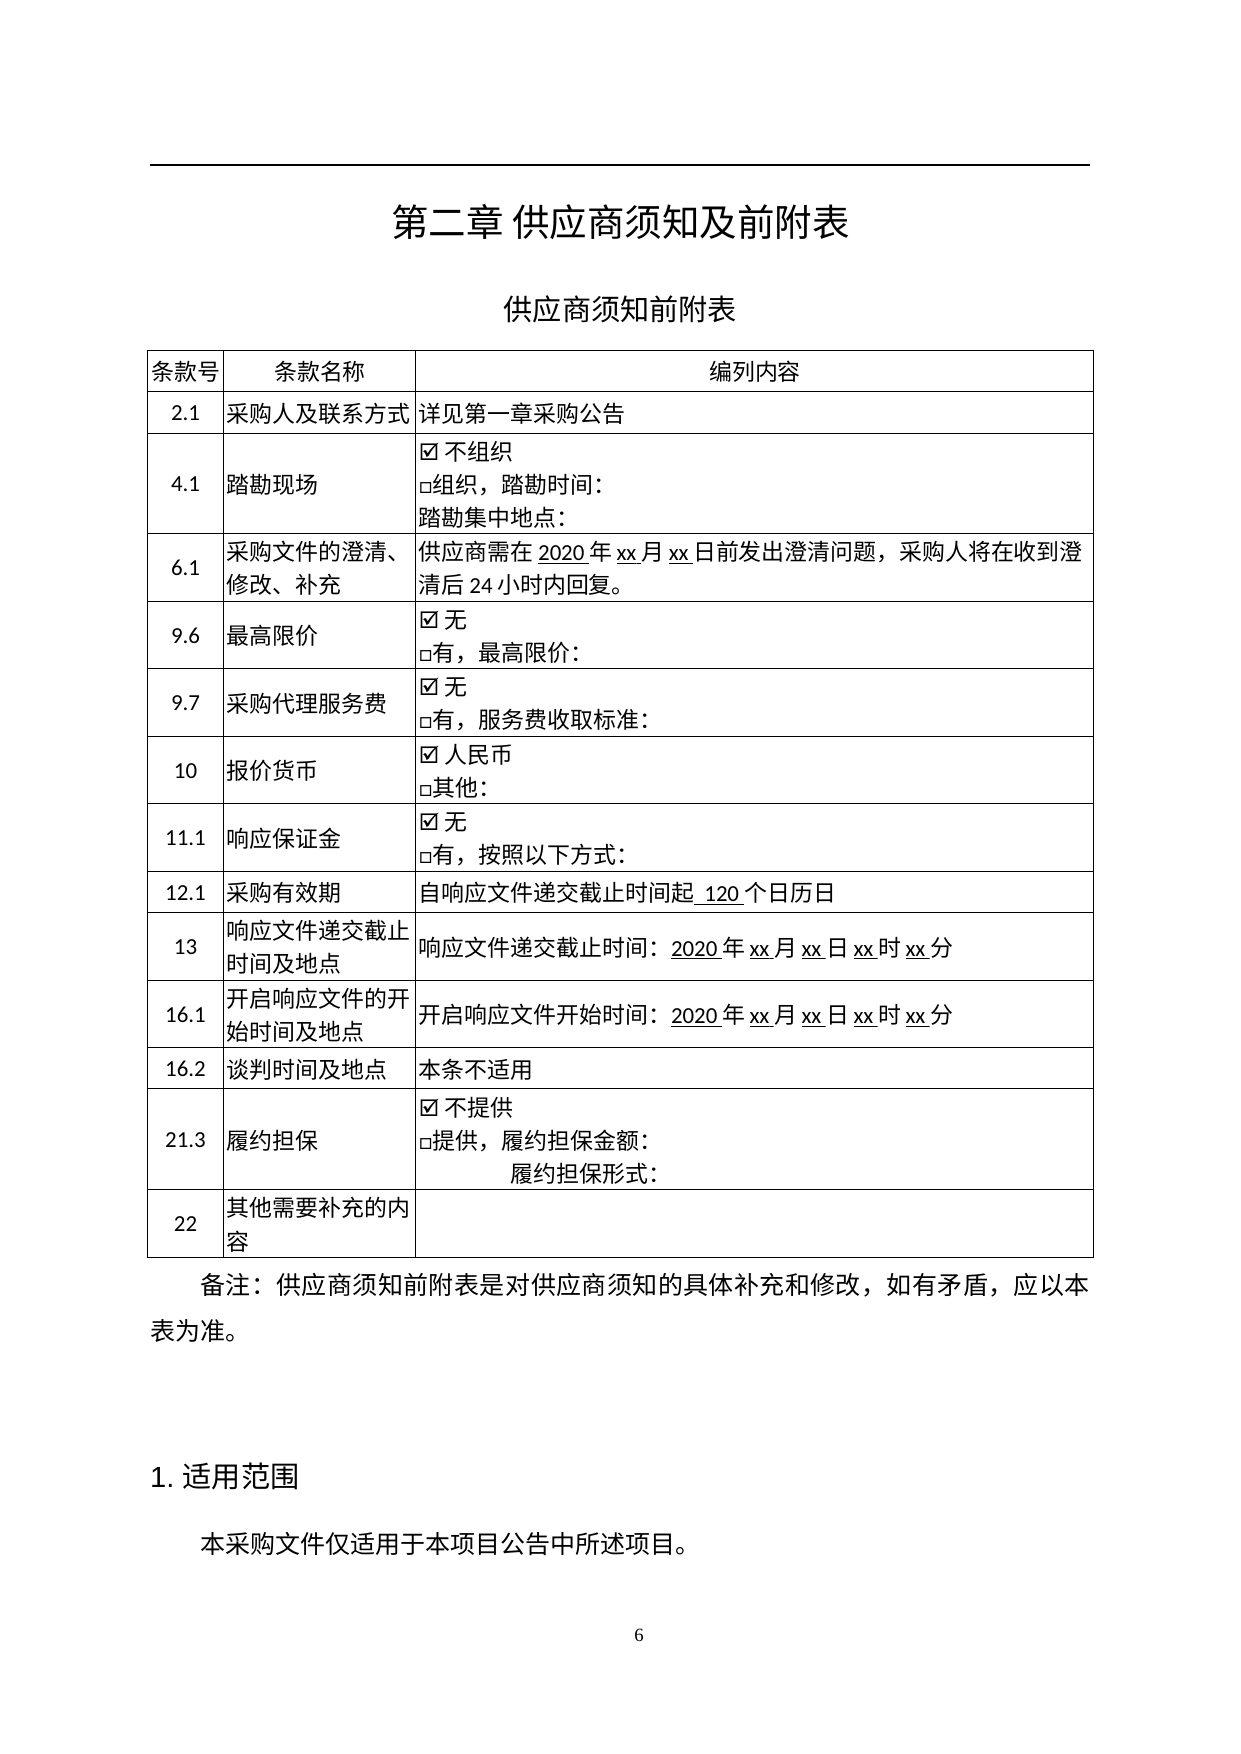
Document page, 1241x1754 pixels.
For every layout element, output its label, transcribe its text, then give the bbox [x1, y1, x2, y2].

table_cell 踏勘现场 [224, 434, 415, 533]
table_cell 21.3 [148, 1089, 223, 1189]
table_cell 响应保证金 [224, 804, 415, 871]
table_cell 供应商需在2020年xx月xx日前发出澄清问题，采购人将在收到澄清后24小时内回复。 [416, 534, 1093, 601]
table_cell 报价货币 [224, 737, 415, 803]
table_header 条款名称 [224, 351, 415, 391]
table_cell 16.1 [148, 981, 223, 1047]
table_cell 人民币 □其他： [416, 737, 1093, 803]
table_cell 10 [148, 737, 223, 803]
table_cell 采购人及联系方式 [224, 392, 415, 432]
table_cell [416, 1190, 1093, 1257]
subtitle 1. 适用范围 [150, 1453, 1090, 1496]
text 本采购文件仅适用于本项目公告中所述项目。 [150, 1517, 1090, 1563]
subtitle 第二章 供应商须知及前附表 [150, 192, 1090, 247]
table_cell 22 [148, 1190, 223, 1257]
table_cell 本条不适用 [416, 1048, 1093, 1088]
table_cell 自响应文件递交截止时间起 120 个日历日 [416, 872, 1093, 912]
table_cell 11.1 [148, 804, 223, 871]
table_cell 详见第一章采购公告 [416, 392, 1093, 432]
table_cell 其他需要补充的内容 [224, 1190, 415, 1257]
table_cell 不提供 □提供，履约担保金额： 履约担保形式： [416, 1089, 1093, 1189]
table_cell 16.2 [148, 1048, 223, 1088]
table_cell 6.1 [148, 534, 223, 601]
table_cell 谈判时间及地点 [224, 1048, 415, 1088]
table_cell 不组织 □组织，踏勘时间： 踏勘集中地点： [416, 434, 1093, 533]
table_cell 9.7 [148, 669, 223, 736]
table_cell 采购文件的澄清、修改、补充 [224, 534, 415, 601]
table_cell 响应文件递交截止时间：2020年xx月xx日xx时xx分 [416, 913, 1093, 979]
table_cell 开启响应文件的开始时间及地点 [224, 981, 415, 1047]
table_cell 履约担保 [224, 1089, 415, 1189]
table_cell 13 [148, 913, 223, 979]
table_cell 开启响应文件开始时间：2020年xx月xx日xx时xx分 [416, 981, 1093, 1047]
table_header 编列内容 [416, 351, 1093, 391]
table_cell 采购代理服务费 [224, 669, 415, 736]
table_cell 无 □有，按照以下方式： [416, 804, 1093, 871]
table_cell 无 □有，最高限价： [416, 602, 1093, 668]
text 备注：供应商须知前附表是对供应商须知的具体补充和修改，如有矛盾，应以本表为准。 [150, 1258, 1090, 1349]
table_cell 4.1 [148, 434, 223, 533]
table_cell 2.1 [148, 392, 223, 432]
table_cell 无 □有，服务费收取标准： [416, 669, 1093, 736]
table_cell 采购有效期 [224, 872, 415, 912]
table_cell 最高限价 [224, 602, 415, 668]
table_header 条款号 [148, 351, 223, 391]
table_cell 响应文件递交截止时间及地点 [224, 913, 415, 979]
subtitle 供应商须知前附表 [150, 286, 1090, 328]
table_cell 12.1 [148, 872, 223, 912]
table_cell 9.6 [148, 602, 223, 668]
